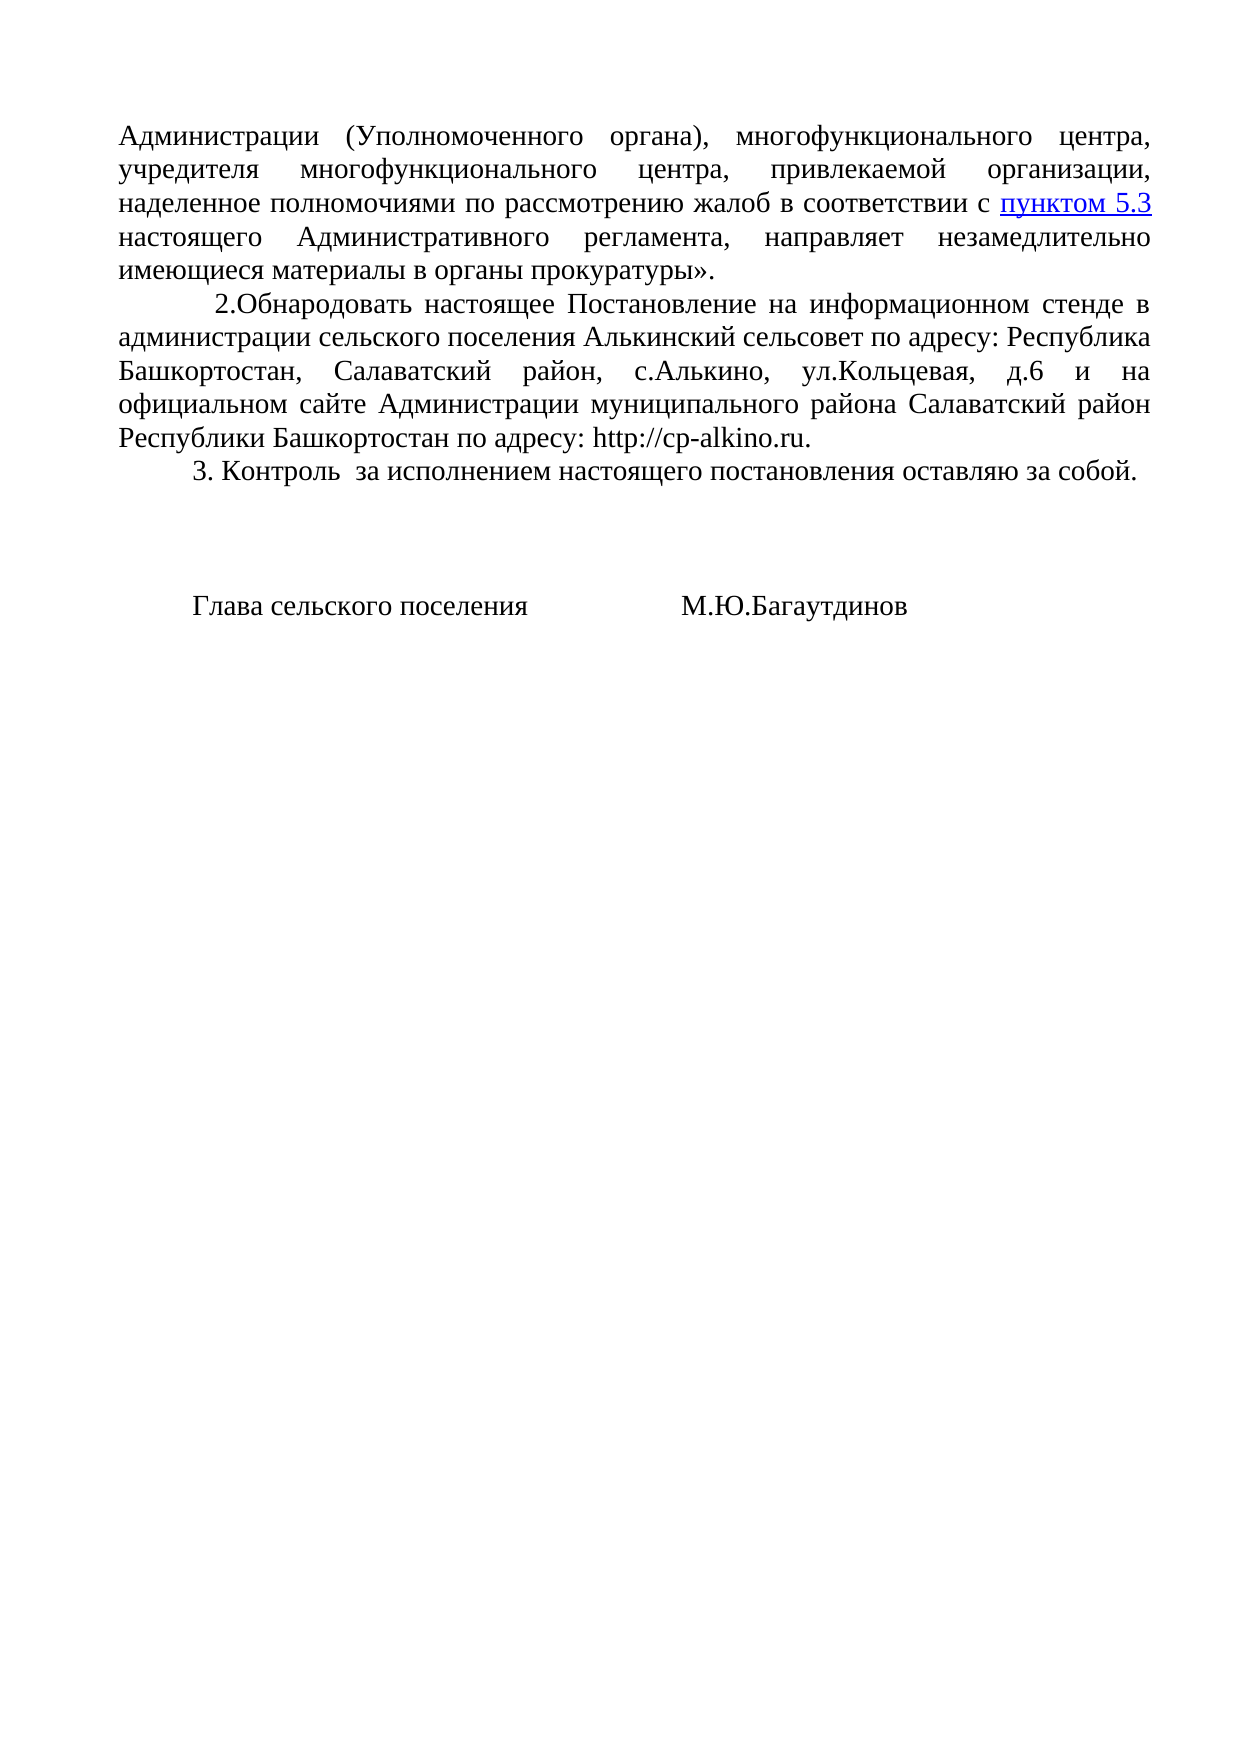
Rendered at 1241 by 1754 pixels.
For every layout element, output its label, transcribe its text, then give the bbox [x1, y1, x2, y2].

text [118, 118, 1152, 286]
text Глава сельского поселения М.Ю.Багаутдинов [118, 588, 1141, 621]
text 3. Контроль за исполнением настоящего постановления оставляю за собой. [118, 453, 1141, 487]
text 2.Обнародовать настоящее Постановление на информационном стенде в администрации сельского поселения Алькинский сельсовет по адресу: Республика Башкортостан, Салаватский район, с.Алькино, ул.Кольцевая, д.6 и на официальном сайте Администрации муниципального района Салаватский район Республики Башкортостан по адресу: http://cp-alkino.ru. [118, 286, 1152, 453]
